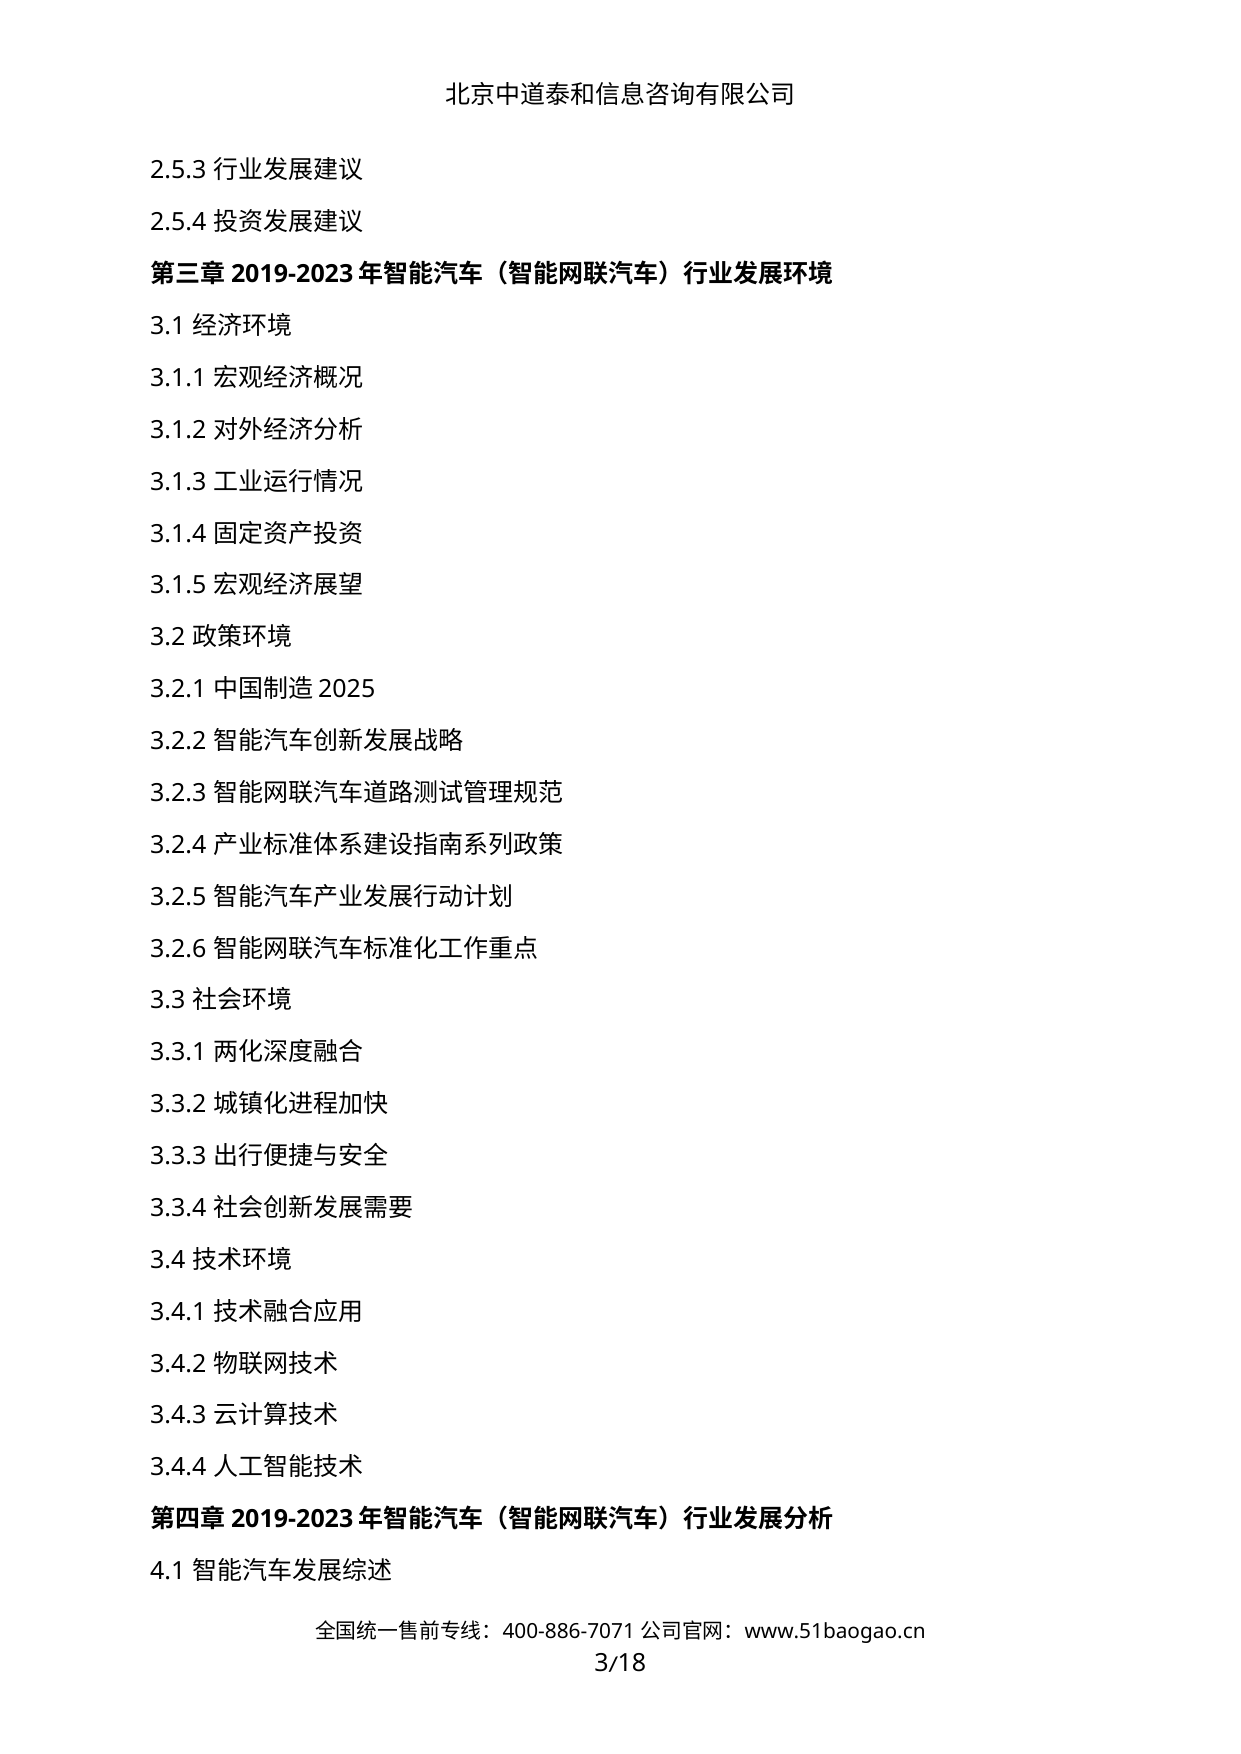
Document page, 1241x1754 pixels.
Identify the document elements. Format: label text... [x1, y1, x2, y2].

text 2.5.4 投资发展建议 [150, 202, 1090, 238]
text 3.4.1 技术融合应用 [150, 1291, 1090, 1327]
text 3.2.1 中国制造2025 [150, 669, 1090, 705]
text 3.4 技术环境 [150, 1239, 1090, 1276]
text 4.1 智能汽车发展综述 [150, 1551, 1090, 1587]
text 3.1 经济环境 [150, 306, 1090, 342]
text 3.1.1 宏观经济概况 [150, 357, 1090, 394]
text 3.4.4 人工智能技术 [150, 1447, 1090, 1483]
text 3.2.4 产业标准体系建设指南系列政策 [150, 824, 1090, 861]
text 3.4.3 云计算技术 [150, 1395, 1090, 1431]
text 3.1.4 固定资产投资 [150, 513, 1090, 549]
text 3.1.2 对外经济分析 [150, 409, 1090, 446]
text 3.2.6 智能网联汽车标准化工作重点 [150, 928, 1090, 964]
text 3.2 政策环境 [150, 617, 1090, 653]
text 2.5.3 行业发展建议 [150, 150, 1090, 186]
text 第三章 2019-2023年智能汽车（智能网联汽车）行业发展环境 [150, 254, 1090, 290]
text 3.2.3 智能网联汽车道路测试管理规范 [150, 772, 1090, 809]
text 3.3.3 出行便捷与安全 [150, 1136, 1090, 1172]
text 3.3 社会环境 [150, 980, 1090, 1016]
text 第四章 2019-2023年智能汽车（智能网联汽车）行业发展分析 [150, 1499, 1090, 1535]
text 3.3.4 社会创新发展需要 [150, 1187, 1090, 1224]
text 3.2.5 智能汽车产业发展行动计划 [150, 876, 1090, 912]
text 3.3.1 两化深度融合 [150, 1032, 1090, 1068]
text 3.1.3 工业运行情况 [150, 461, 1090, 497]
text 3.2.2 智能汽车创新发展战略 [150, 721, 1090, 757]
text 3.4.2 物联网技术 [150, 1343, 1090, 1379]
text 3.1.5 宏观经济展望 [150, 565, 1090, 601]
text 3.3.2 城镇化进程加快 [150, 1084, 1090, 1120]
